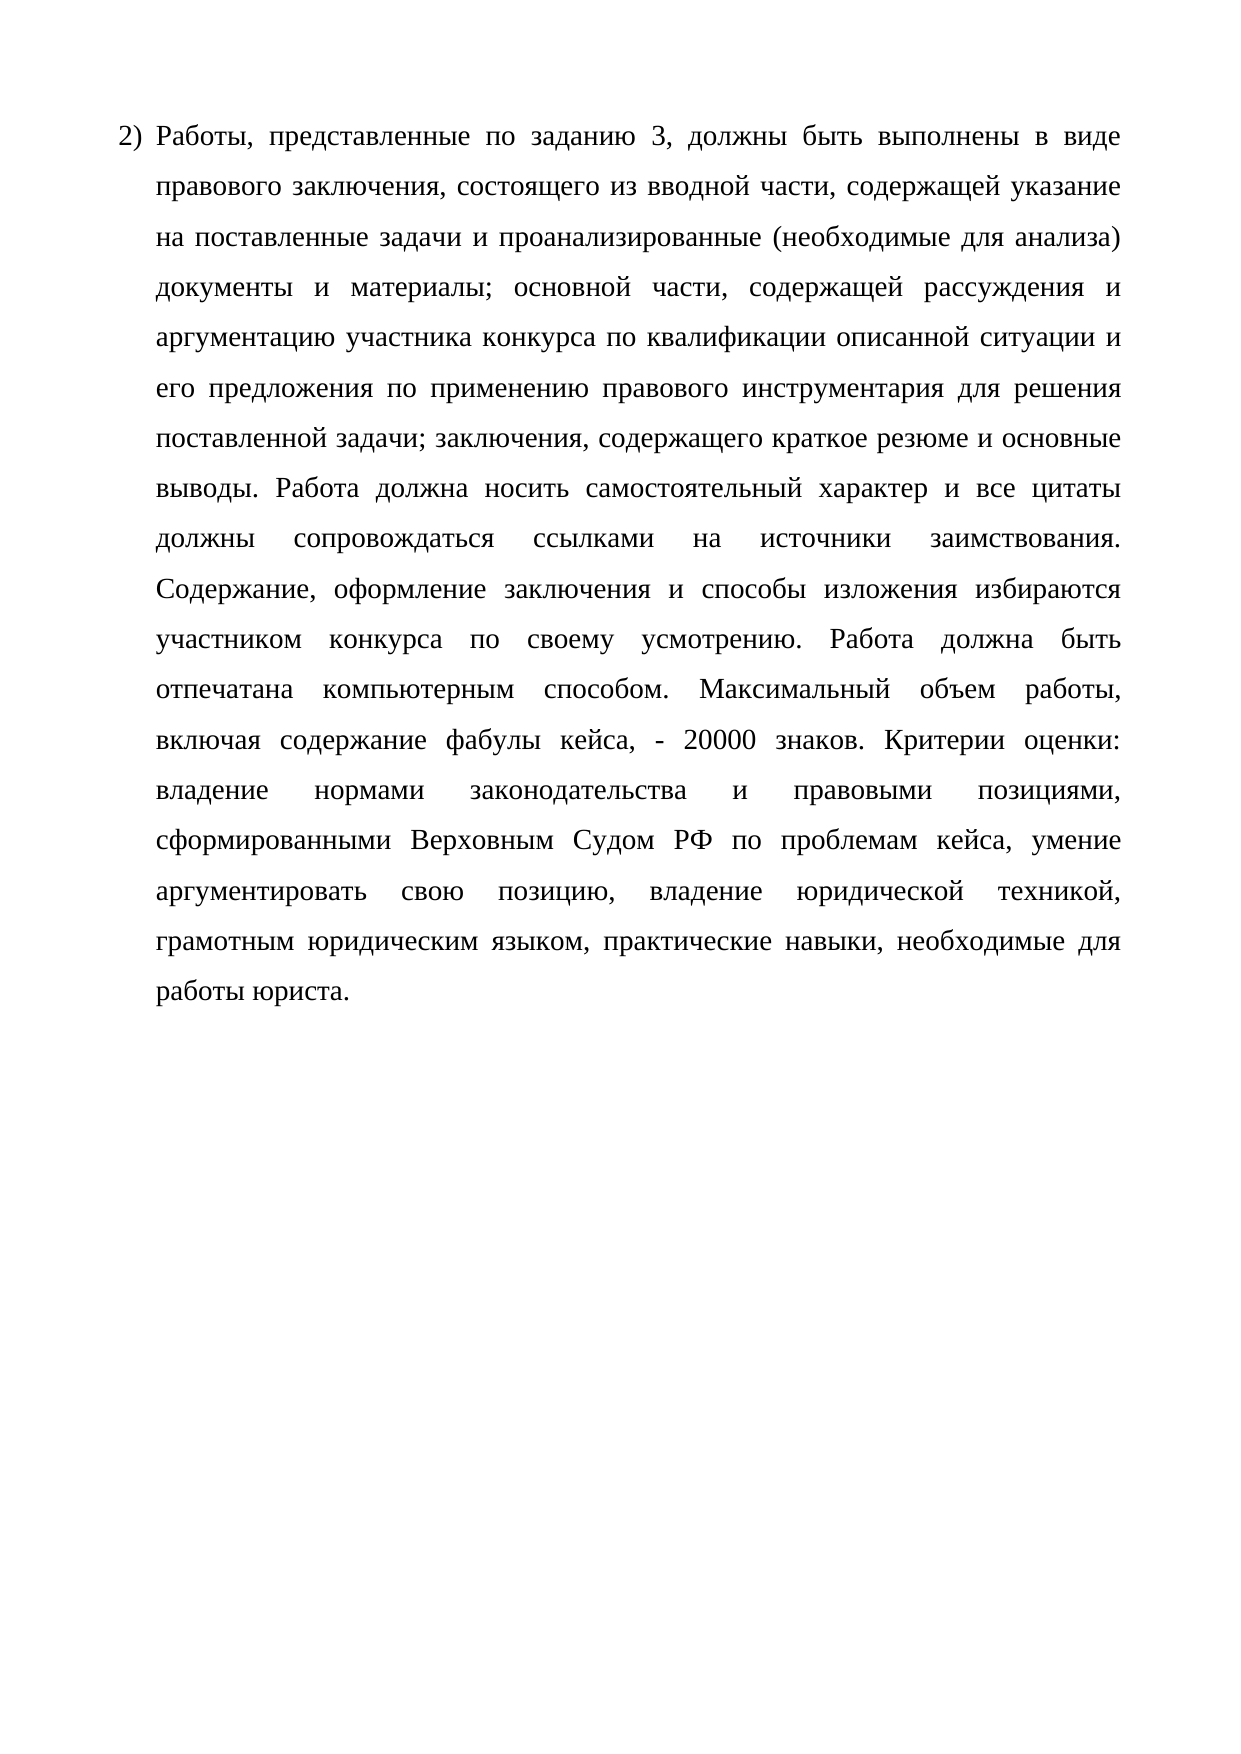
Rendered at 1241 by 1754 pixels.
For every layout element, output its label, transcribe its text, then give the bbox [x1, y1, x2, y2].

list Работы, представленные по заданию 3, должны быть выполнены в виде правового заключения, состоящего из вводной части, содержащей указание на поставленные задачи и проанализированные (необходимые для анализа) документы и материалы; основной части, содержащей рассуждения и аргументацию участника конкурса по квалификации описанной ситуации и его предложения по применению правового инструментария для решения поставленной задачи; заключения, содержащего краткое резюме и основные выводы. Работа должна носить самостоятельный характер и все цитаты должны сопровождаться ссылками на источники заимствования. Содержание, оформление заключения и способы изложения избираются участником конкурса по своему усмотрению. Работа должна быть отпечатана компьютерным способом. Максимальный объем работы, включая содержание фабулы кейса, - 20000 знаков. Критерии оценки: владение нормами законодательства и правовыми позициями, сформированными Верховным Судом РФ по проблемам кейса, умение аргументировать свою позицию, владение юридической техникой, грамотным юридическим языком, практические навыки, необходимые для работы юриста. [118, 118, 1122, 1007]
